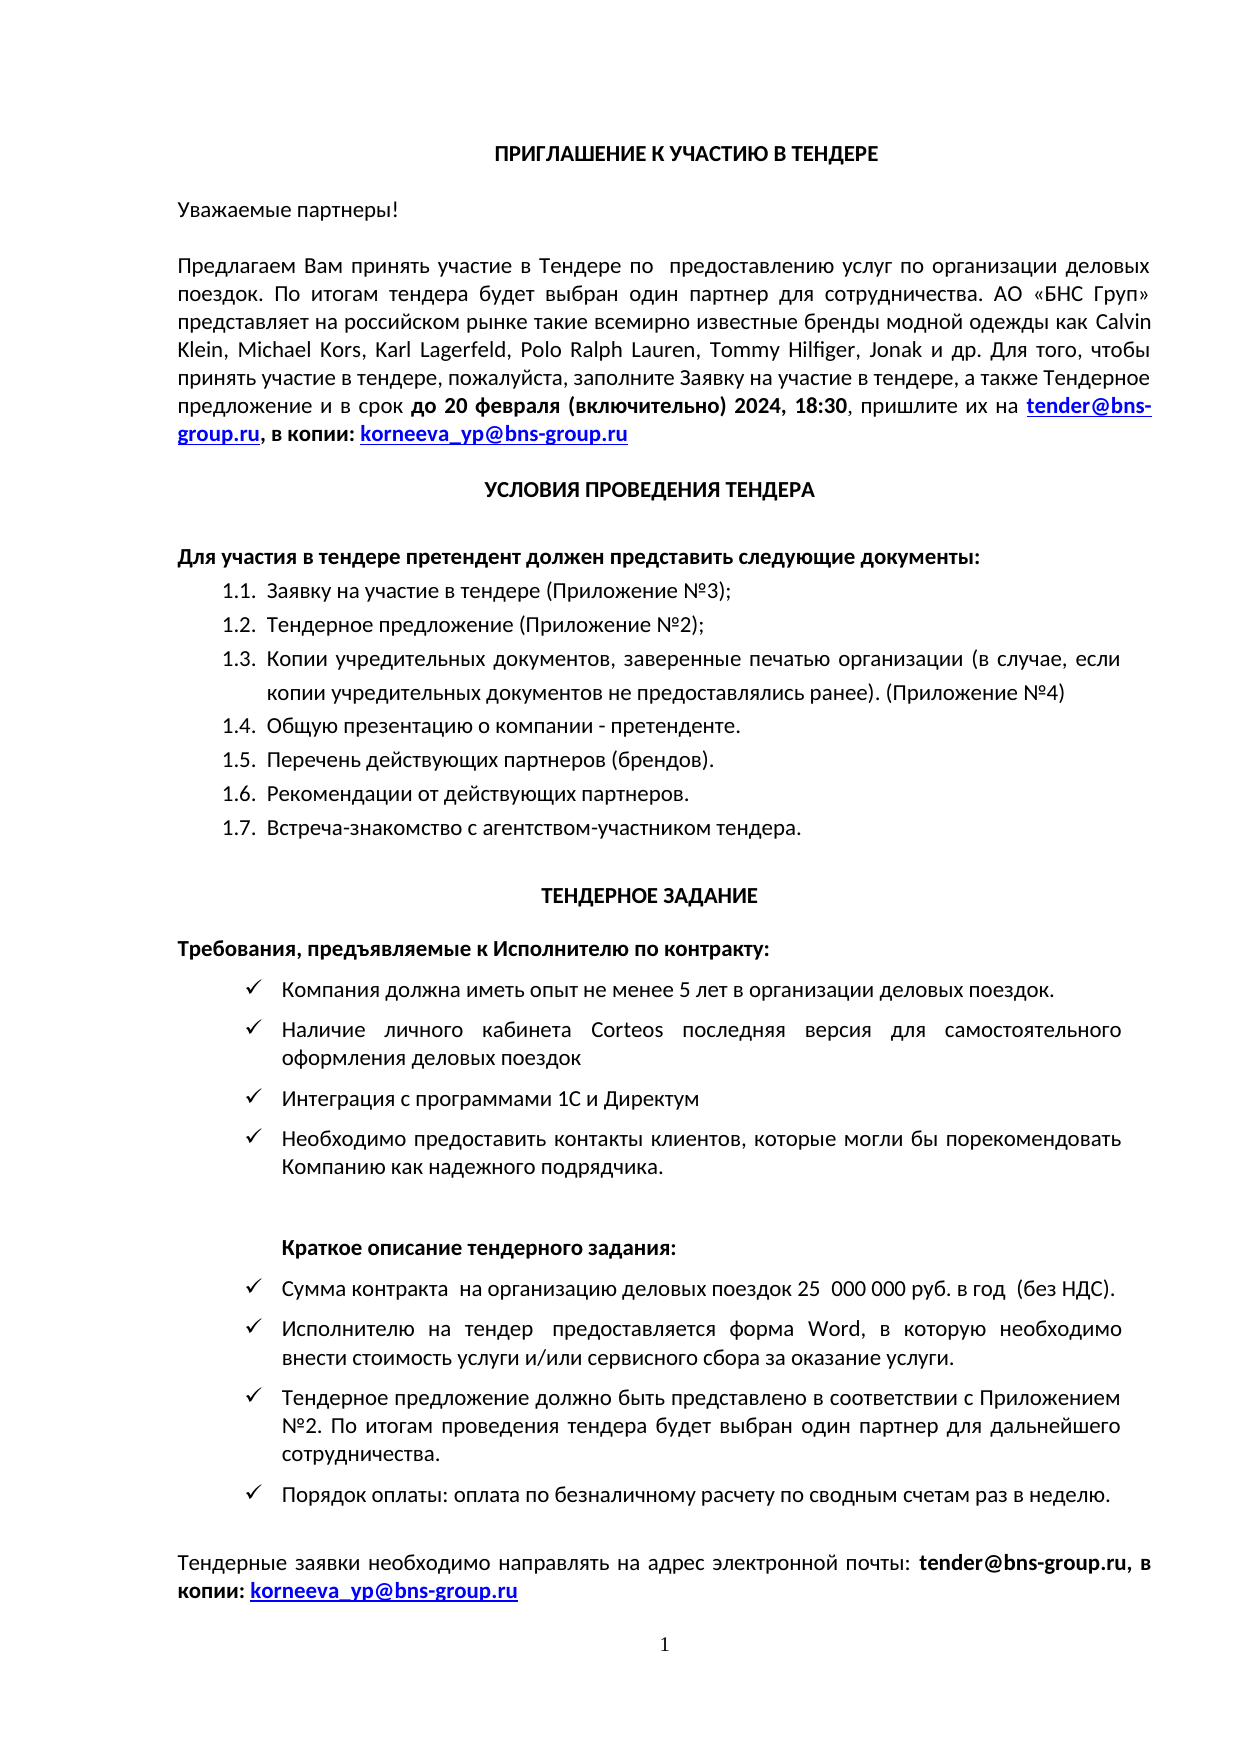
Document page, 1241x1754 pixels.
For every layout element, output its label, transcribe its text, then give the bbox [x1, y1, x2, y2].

list Тендерное предложение должно быть представлено в соответствии с Приложением №2. По итогам проведения тендера будет выбран один партнер для дальнейшего сотрудничества. [244, 1383, 1122, 1467]
subtitle ПРИГЛАШЕНИЕ К УЧАСТИЮ В ТЕНДЕРЕ [177, 139, 1122, 167]
list Компания должна иметь опыт не менее 5 лет в организации деловых поездок. [244, 975, 1122, 1003]
text Для участия в тендере претендент должен представить следующие документы: [177, 538, 1122, 571]
list Наличие личного кабинета Corteos последняя версия для самостоятельного оформления деловых поездок [244, 1015, 1122, 1071]
text Требования, предъявляемые к Исполнителю по контракту: [177, 934, 1152, 962]
list Необходимо предоставить контакты клиентов, которые могли бы порекомендовать Компанию как надежного подрядчика. [244, 1124, 1122, 1181]
list Общую презентацию о компании - претенденте. [222, 707, 1122, 741]
text Краткое описание тендерного задания: [282, 1233, 1122, 1262]
text Тендерные заявки необходимо направлять на адрес электронной почты: tender@bns-group.ru, в копии: korneeva_yp@bns-group.ru [177, 1548, 1152, 1604]
list Порядок оплаты: оплата по безналичному расчету по сводным счетам раз в неделю. [244, 1480, 1122, 1508]
text ТЕНДЕРНОЕ ЗАДАНИЕ [177, 877, 1122, 910]
text Предлагаем Вам принять участие в Тендере по предоставлению услуг по организации деловых поездок. По итогам тендера будет выбран один партнер для сотрудничества. АО «БНС Груп» представляет на российском рынке такие всемирно известные бренды модной одежды как Calvin Klein, Michael Kors, Karl Lagerfeld, Polo Ralph Lauren, Tommy Hilfiger, Jonak и др. Для того, чтобы принять участие в тендере, пожалуйста, заполните Заявку на участие в тендере, а также Тендерное предложение и в срок до 20 февраля (включительно) 2024, 18:30, пришлите их на tender@bns-group.ru, в копии: korneeva_yp@bns-group.ru [177, 251, 1152, 447]
list Интеграция с программами 1С и Директум [244, 1084, 1122, 1112]
list Встреча-знакомство с агентством-участником тендера. [222, 809, 1122, 842]
list Сумма контракта на организацию деловых поездок 25 000 000 руб. в год (без НДС). [244, 1274, 1122, 1302]
list Тендерное предложение (Приложение №2); [222, 606, 1122, 639]
list Рекомендации от действующих партнеров. [222, 775, 1122, 808]
list Копии учредительных документов, заверенные печатью организации (в случае, если копии учредительных документов не предоставлялись ранее). (Приложение №4) [222, 640, 1122, 707]
list Исполнителю на тендер предоставляется форма Word, в которую необходимо внести стоимость услуги и/или сервисного сбора за оказание услуги. [244, 1314, 1122, 1371]
list Заявку на участие в тендере (Приложение №3); [222, 572, 1122, 605]
text Уважаемые партнеры! [177, 195, 1152, 223]
list Перечень действующих партнеров (брендов). [222, 741, 1122, 774]
subtitle УСЛОВИЯ ПРОВЕДЕНИЯ ТЕНДЕРА [177, 476, 1122, 503]
